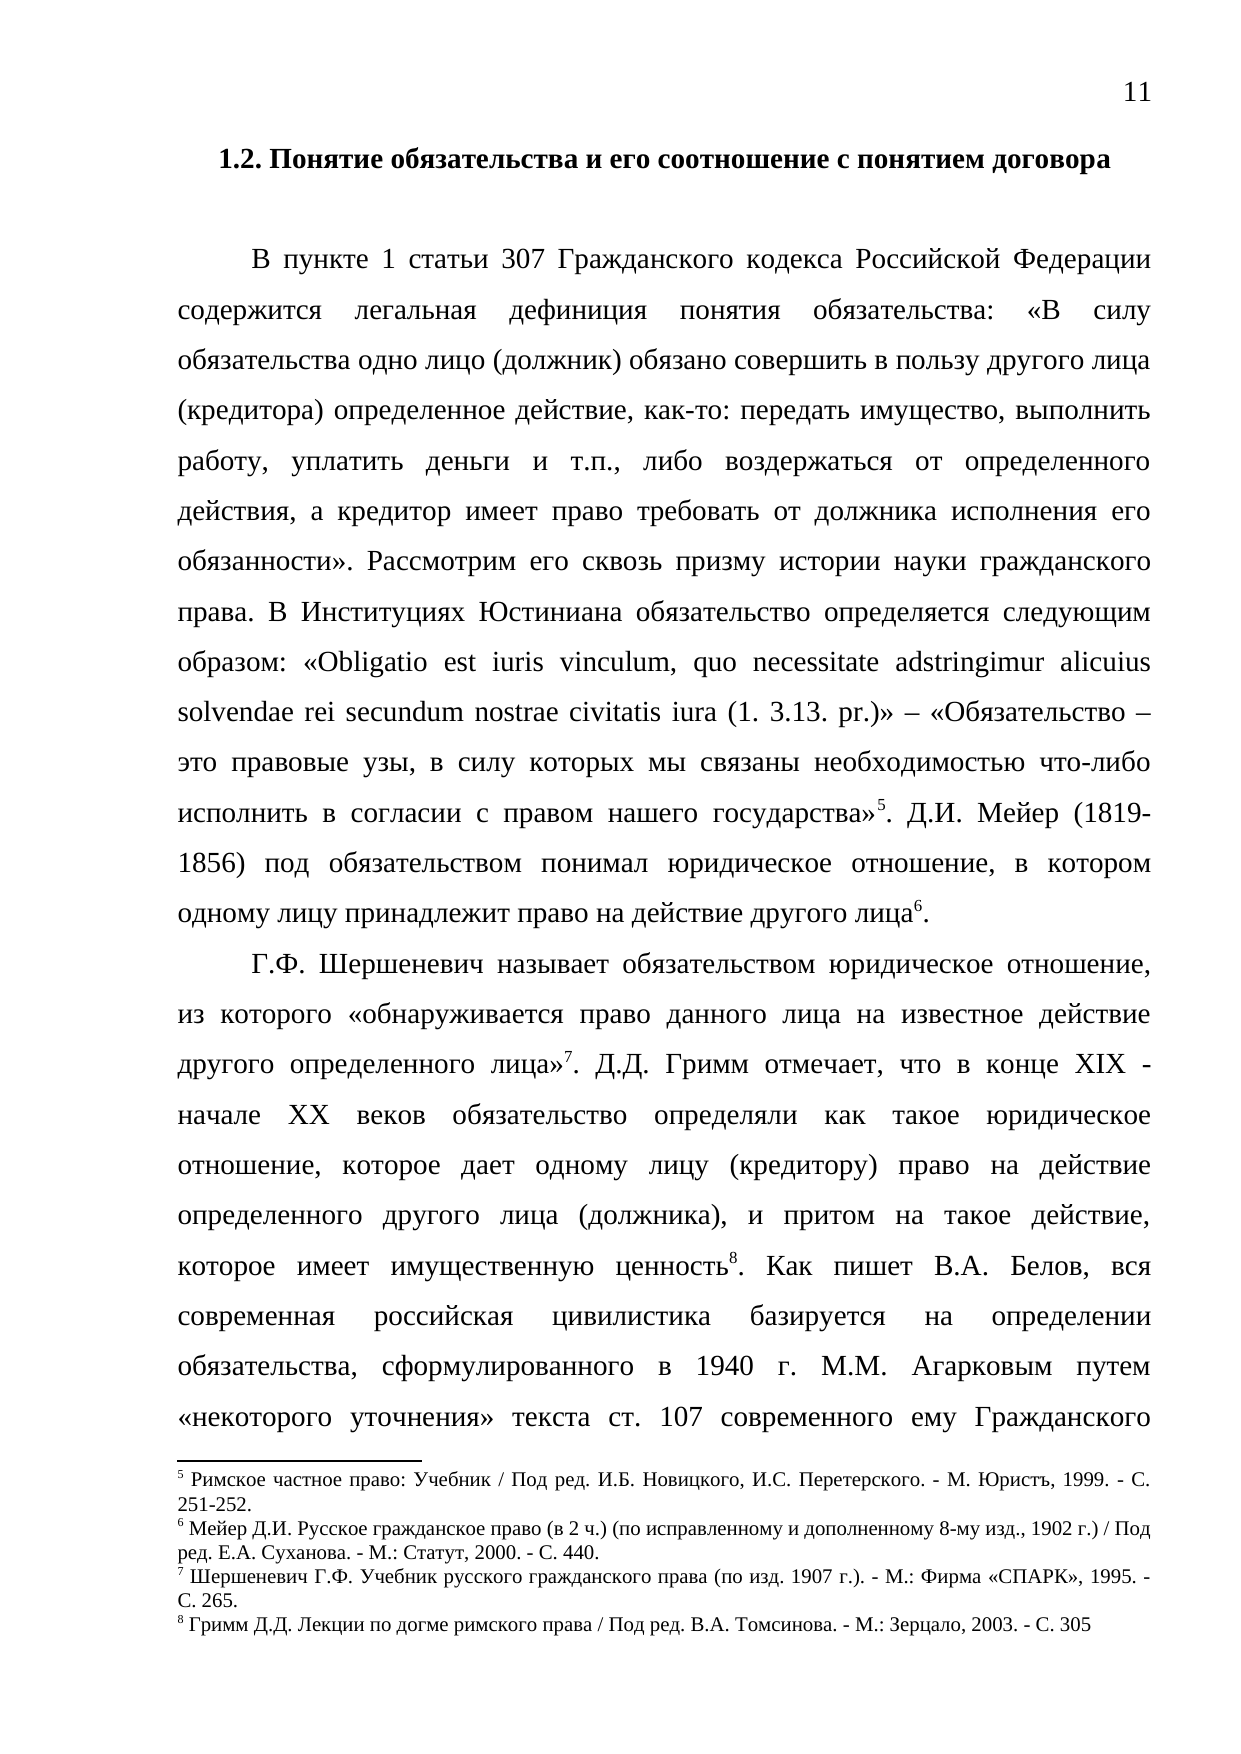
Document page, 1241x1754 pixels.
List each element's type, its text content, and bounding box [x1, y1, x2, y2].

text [177, 946, 1152, 1432]
subtitle 1.2. Понятие обязательства и его соотношение с понятием договора [177, 141, 1152, 174]
text В пункте 1 статьи 307 Гражданского кодекса Российской Федерации содержится легальная дефиниция понятия обязательства: «В силу обязательства одно лицо (должник) обязано совершить в пользу другого лица (кредитора) определенное действие, как-то: передать имущество, выполнить работу, уплатить деньги и т.п., либо воздержаться от определенного действия, а кредитор имеет право требовать от должника исполнения его обязанности». Рассмотрим его сквозь призму истории науки гражданского права. В Институциях Юстиниана обязательство определяется следующим образом: «Obligatio est iuris vinculum, quo necessitate adstringimur alicuius solvendae rei secundum nostrae civitatis iura (1. 3.13. pr.)» – «Обязательство – это правовые узы, в силу которых мы связаны необходимостью что-либо исполнить в согласии с правом нашего государства». Д.И. Мейер (1819-1856) под обязательством понимал юридическое отношение, в котором одному лицу принадлежит право на действие другого лица. [177, 241, 1152, 929]
